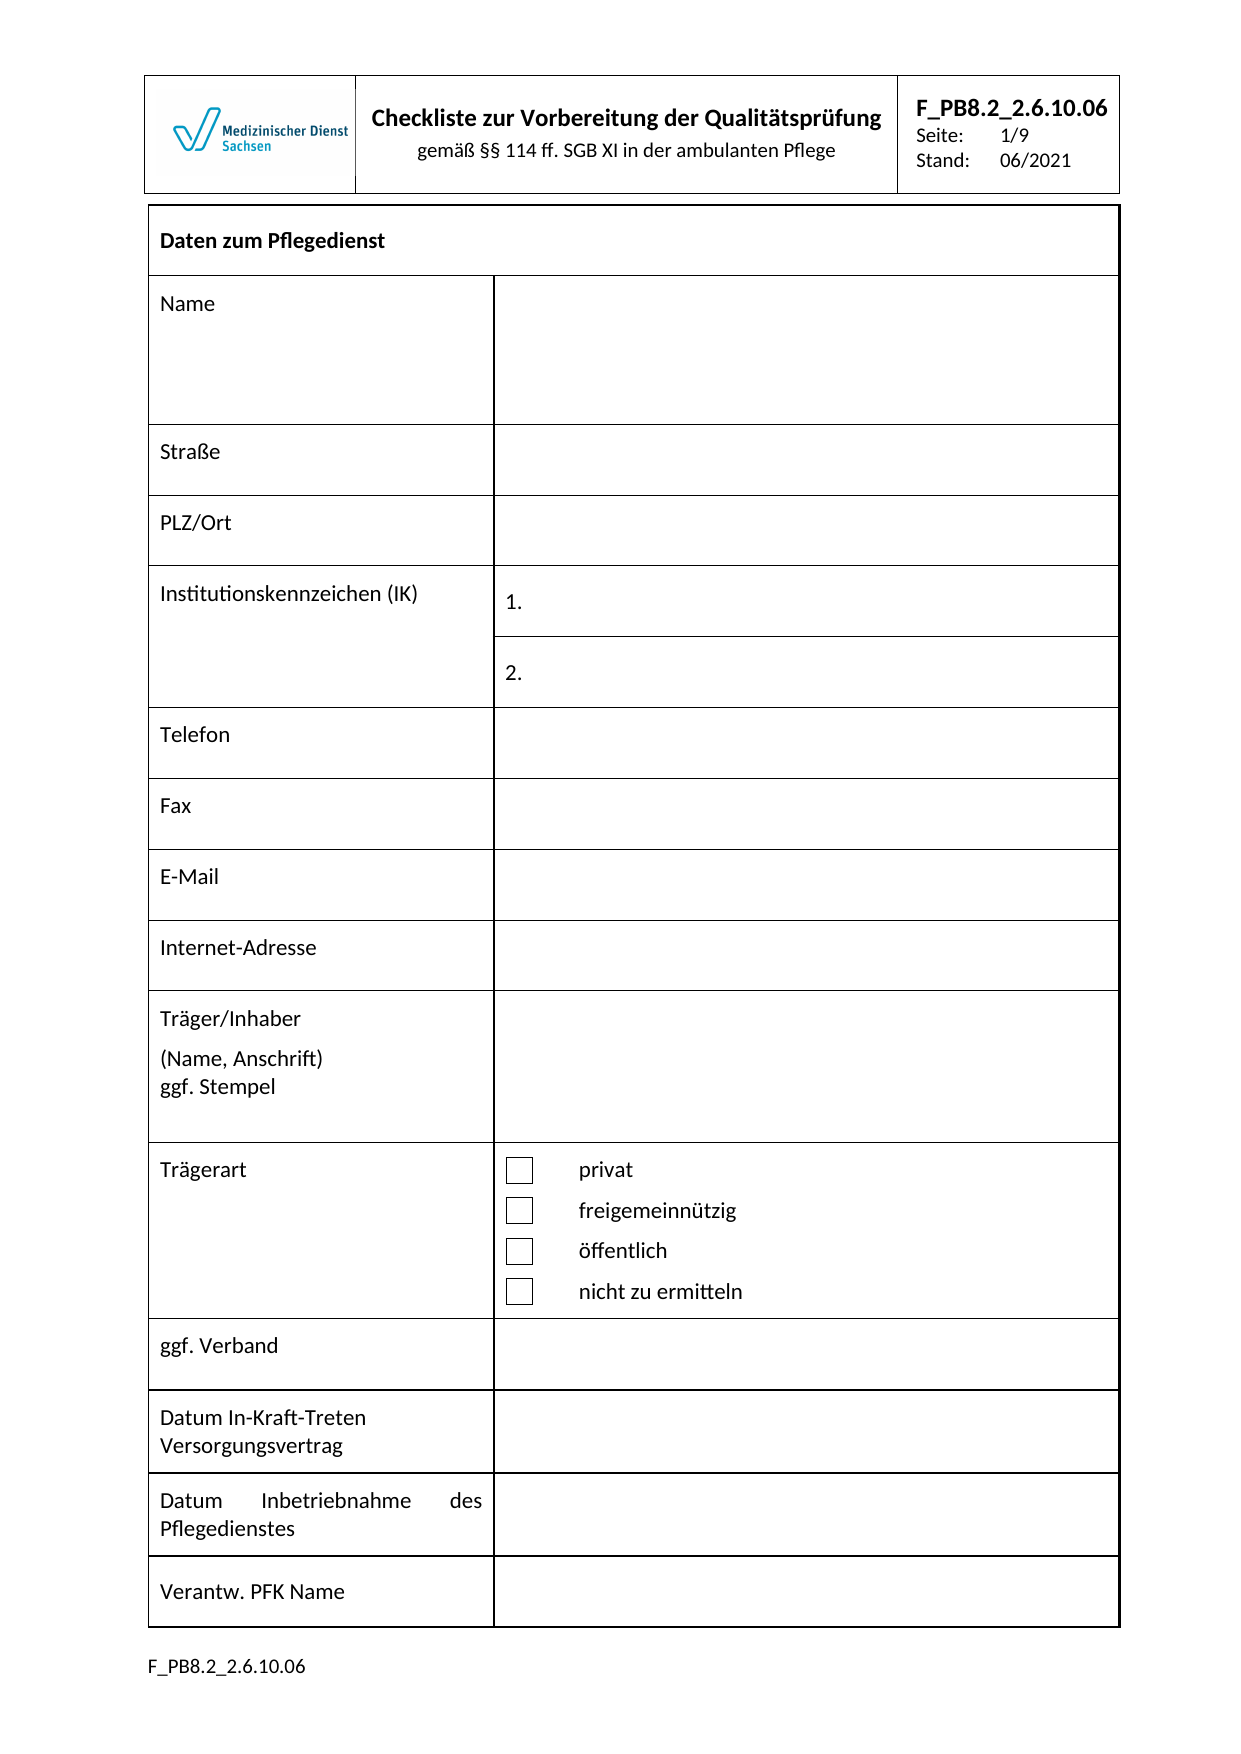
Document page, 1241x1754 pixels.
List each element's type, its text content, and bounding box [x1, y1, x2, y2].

table_header Daten zum Pflegedienst [149, 206, 494, 275]
table_cell [495, 1391, 1118, 1472]
table_cell [495, 921, 1118, 990]
table_cell [495, 991, 1118, 1142]
table_cell ggf. Verband [149, 1319, 493, 1388]
table_cell 2. [495, 637, 1118, 707]
table_cell Straße [149, 425, 493, 494]
table_cell 1. [495, 566, 1118, 636]
table_cell Fax [149, 779, 493, 849]
picture [156, 89, 356, 176]
table_cell Trägerart [149, 1143, 493, 1318]
table_cell Datum Inbetriebnahme des Pflegedienstes [149, 1474, 493, 1555]
table_cell Träger/Inhaber (Name, Anschrift) ggf. Stempel [149, 991, 493, 1142]
table_cell [495, 1474, 1118, 1555]
table_cell privat freigemeinnützig öffentlich nicht zu ermitteln [495, 1143, 1118, 1318]
table_cell [495, 276, 1118, 424]
table_cell [495, 1319, 1118, 1388]
table_cell Internet-Adresse [149, 921, 493, 990]
table_cell [495, 1557, 1118, 1626]
table_cell E-Mail [149, 850, 493, 919]
table_cell Institutionskennzeichen (IK) [149, 566, 493, 707]
table_cell Datum In-Kraft-Treten Versorgungsvertrag [149, 1391, 493, 1472]
table_cell [495, 708, 1118, 778]
table_cell Name [149, 276, 493, 424]
table_cell Telefon [149, 708, 493, 778]
table_cell [495, 496, 1118, 565]
table_cell Verantw. PFK Name [149, 1557, 493, 1626]
table_header [494, 206, 1118, 275]
table_cell [495, 850, 1118, 919]
table_cell [495, 425, 1118, 494]
table_cell [495, 779, 1118, 849]
table_cell PLZ/Ort [149, 496, 493, 565]
